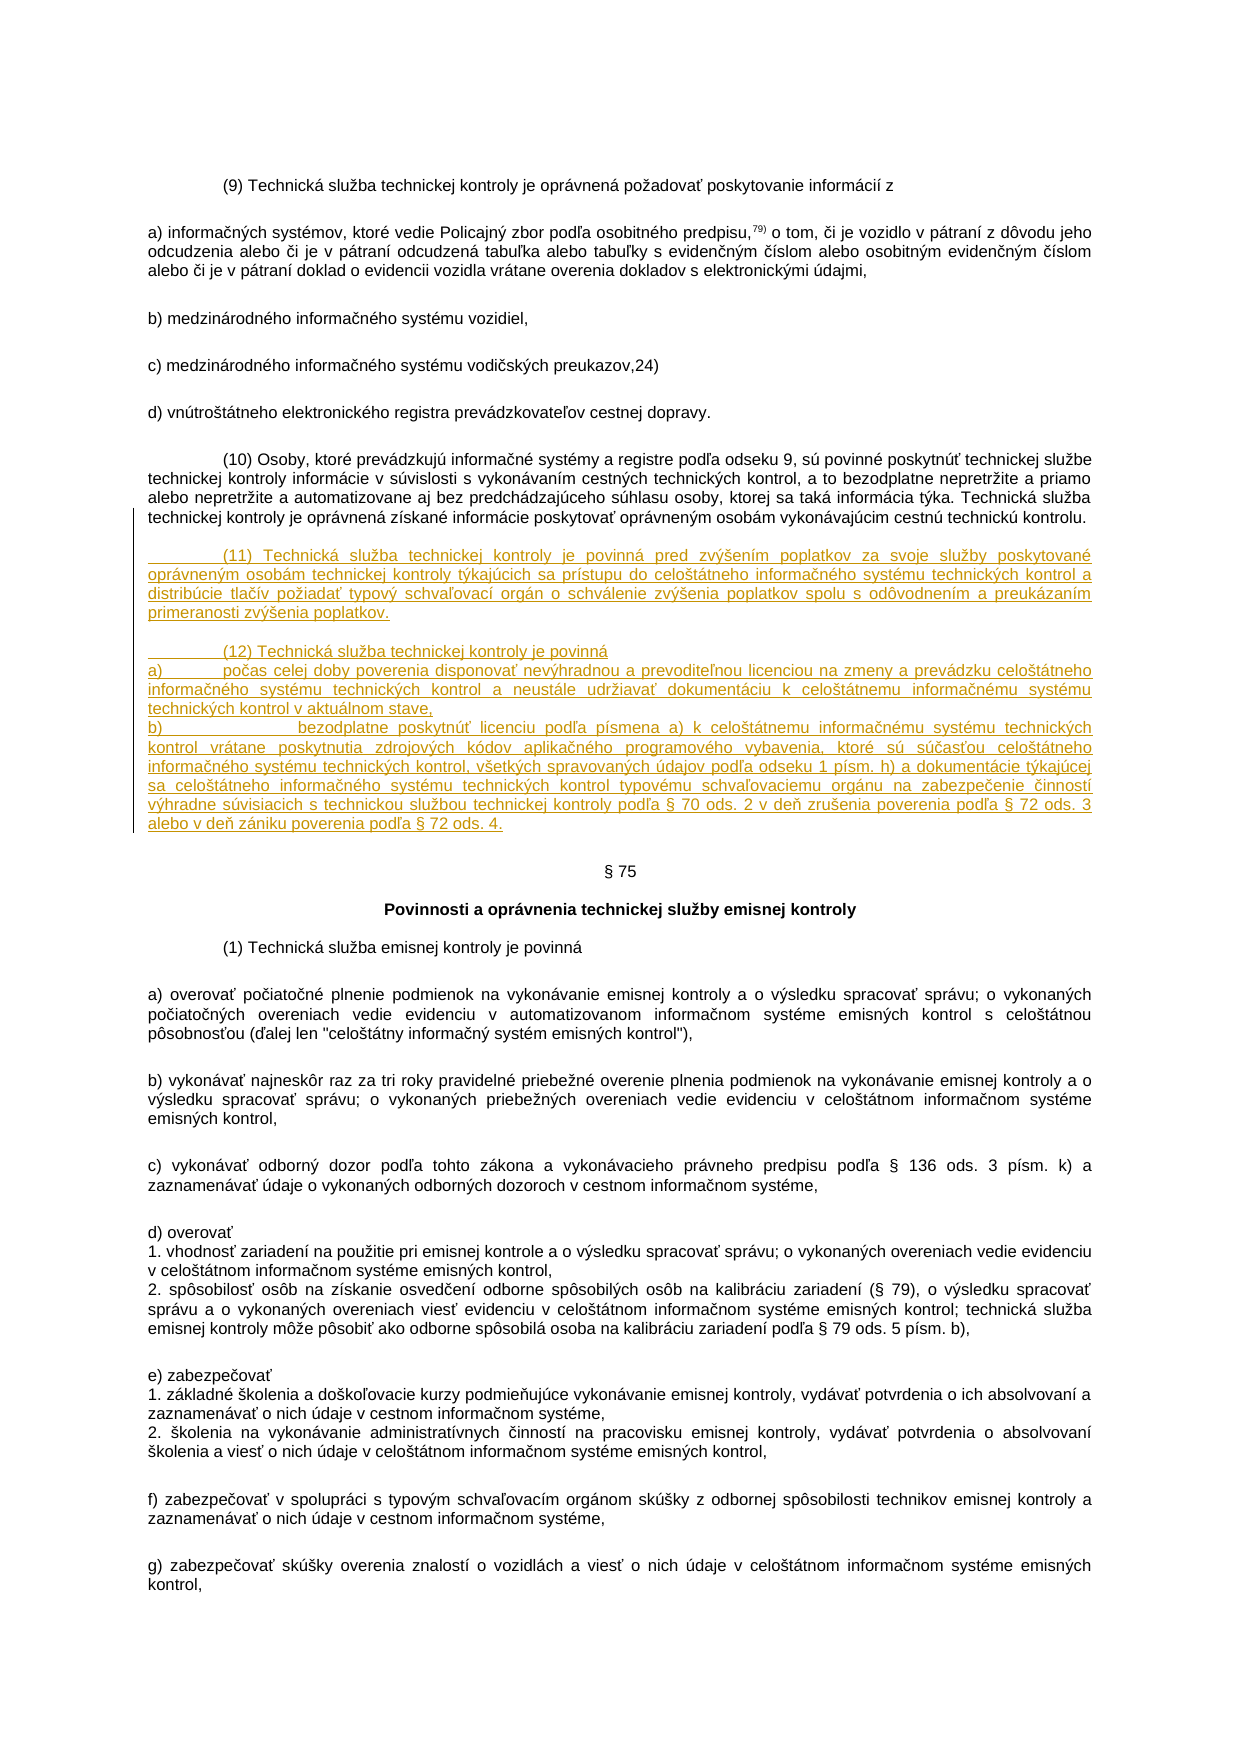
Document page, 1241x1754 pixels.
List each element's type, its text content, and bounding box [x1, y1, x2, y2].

text Povinnosti a oprávnenia technickej služby emisnej kontroly [148, 900, 1092, 919]
text g) zabezpečovať skúšky overenia znalostí o vozidlách a viesť o nich údaje v celoštátnom informačnom systéme emisných kontrol, [148, 1556, 1092, 1594]
text (1) Technická služba emisnej kontroly je povinná [148, 938, 1092, 957]
text d) vnútroštátneho elektronického registra prevádzkovateľov cestnej dopravy. [148, 403, 1092, 422]
text b) medzinárodného informačného systému vozidiel, [148, 308, 1092, 328]
text (9) Technická služba technickej kontroly je oprávnená požadovať poskytovanie informácií z [148, 176, 1092, 195]
text f) zabezpečovať v spolupráci s typovým schvaľovacím orgánom skúšky z odbornej spôsobilosti technikov emisnej kontroly a zaznamenávať o nich údaje v cestnom informačnom systéme, [148, 1489, 1092, 1528]
text 2. školenia na vykonávanie administratívnych činností na pracovisku emisnej kontroly, vydávať potvrdenia o absolvovaní školenia a viesť o nich údaje v celoštátnom informačnom systéme emisných kontrol, [148, 1423, 1092, 1461]
text a) overovať počiatočné plnenie podmienok na vykonávanie emisnej kontroly a o výsledku spracovať správu; o vykonaných počiatočných overeniach vedie evidenciu v automatizovanom informačnom systéme emisných kontrol s celoštátnou pôsobnosťou (ďalej len "celoštátny informačný systém emisných kontrol"), [148, 985, 1092, 1043]
text a) informačných systémov, ktoré vedie Policajný zbor podľa osobitného predpisu,79) o tom, či je vozidlo v pátraní z dôvodu jeho odcudzenia alebo či je v pátraní odcudzená tabuľka alebo tabuľky s evidenčným číslom alebo osobitným evidenčným číslom alebo či je v pátraní doklad o evidencii vozidla vrátane overenia dokladov s elektronickými údajmi, [148, 223, 1092, 280]
text 1. vhodnosť zariadení na použitie pri emisnej kontrole a o výsledku spracovať správu; o vykonaných overeniach vedie evidenciu v celoštátnom informačnom systéme emisných kontrol, [148, 1242, 1092, 1280]
text d) overovať [148, 1223, 1092, 1242]
text c) vykonávať odborný dozor podľa tohto zákona a vykonávacieho právneho predpisu podľa § 136 ods. 3 písm. k) a zaznamenávať údaje o vykonaných odborných dozoroch v cestnom informačnom systéme, [148, 1156, 1092, 1194]
text 2. spôsobilosť osôb na získanie osvedčení odborne spôsobilých osôb na kalibráciu zariadení (§ 79), o výsledku spracovať správu a o vykonaných overeniach viesť evidenciu v celoštátnom informačnom systéme emisných kontrol; technická služba emisnej kontroly môže pôsobiť ako odborne spôsobilá osoba na kalibráciu zariadení podľa § 79 ods. 5 písm. b), [148, 1280, 1092, 1338]
text e) zabezpečovať [148, 1366, 1092, 1385]
text (10) Osoby, ktoré prevádzkujú informačné systémy a registre podľa odseku 9, sú povinné poskytnúť technickej službe technickej kontroly informácie v súvislosti s vykonávaním cestných technických kontrol, a to bezodplatne nepretržite a priamo alebo nepretržite a automatizovane aj bez predchádzajúceho súhlasu osoby, ktorej sa taká informácia týka. Technická služba technickej kontroly je oprávnená získané informácie poskytovať oprávneným osobám vykonávajúcim cestnú technickú kontrolu. [148, 450, 1092, 527]
text c) medzinárodného informačného systému vodičských preukazov,24) [148, 356, 1092, 375]
text § 75 [148, 861, 1092, 881]
text 1. základné školenia a doškoľovacie kurzy podmieňujúce vykonávanie emisnej kontroly, vydávať potvrdenia o ich absolvovaní a zaznamenávať o nich údaje v cestnom informačnom systéme, [148, 1385, 1092, 1423]
text b) vykonávať najneskôr raz za tri roky pravidelné priebežné overenie plnenia podmienok na vykonávanie emisnej kontroly a o výsledku spracovať správu; o vykonaných priebežných overeniach vedie evidenciu v celoštátnom informačnom systéme emisných kontrol, [148, 1071, 1092, 1128]
